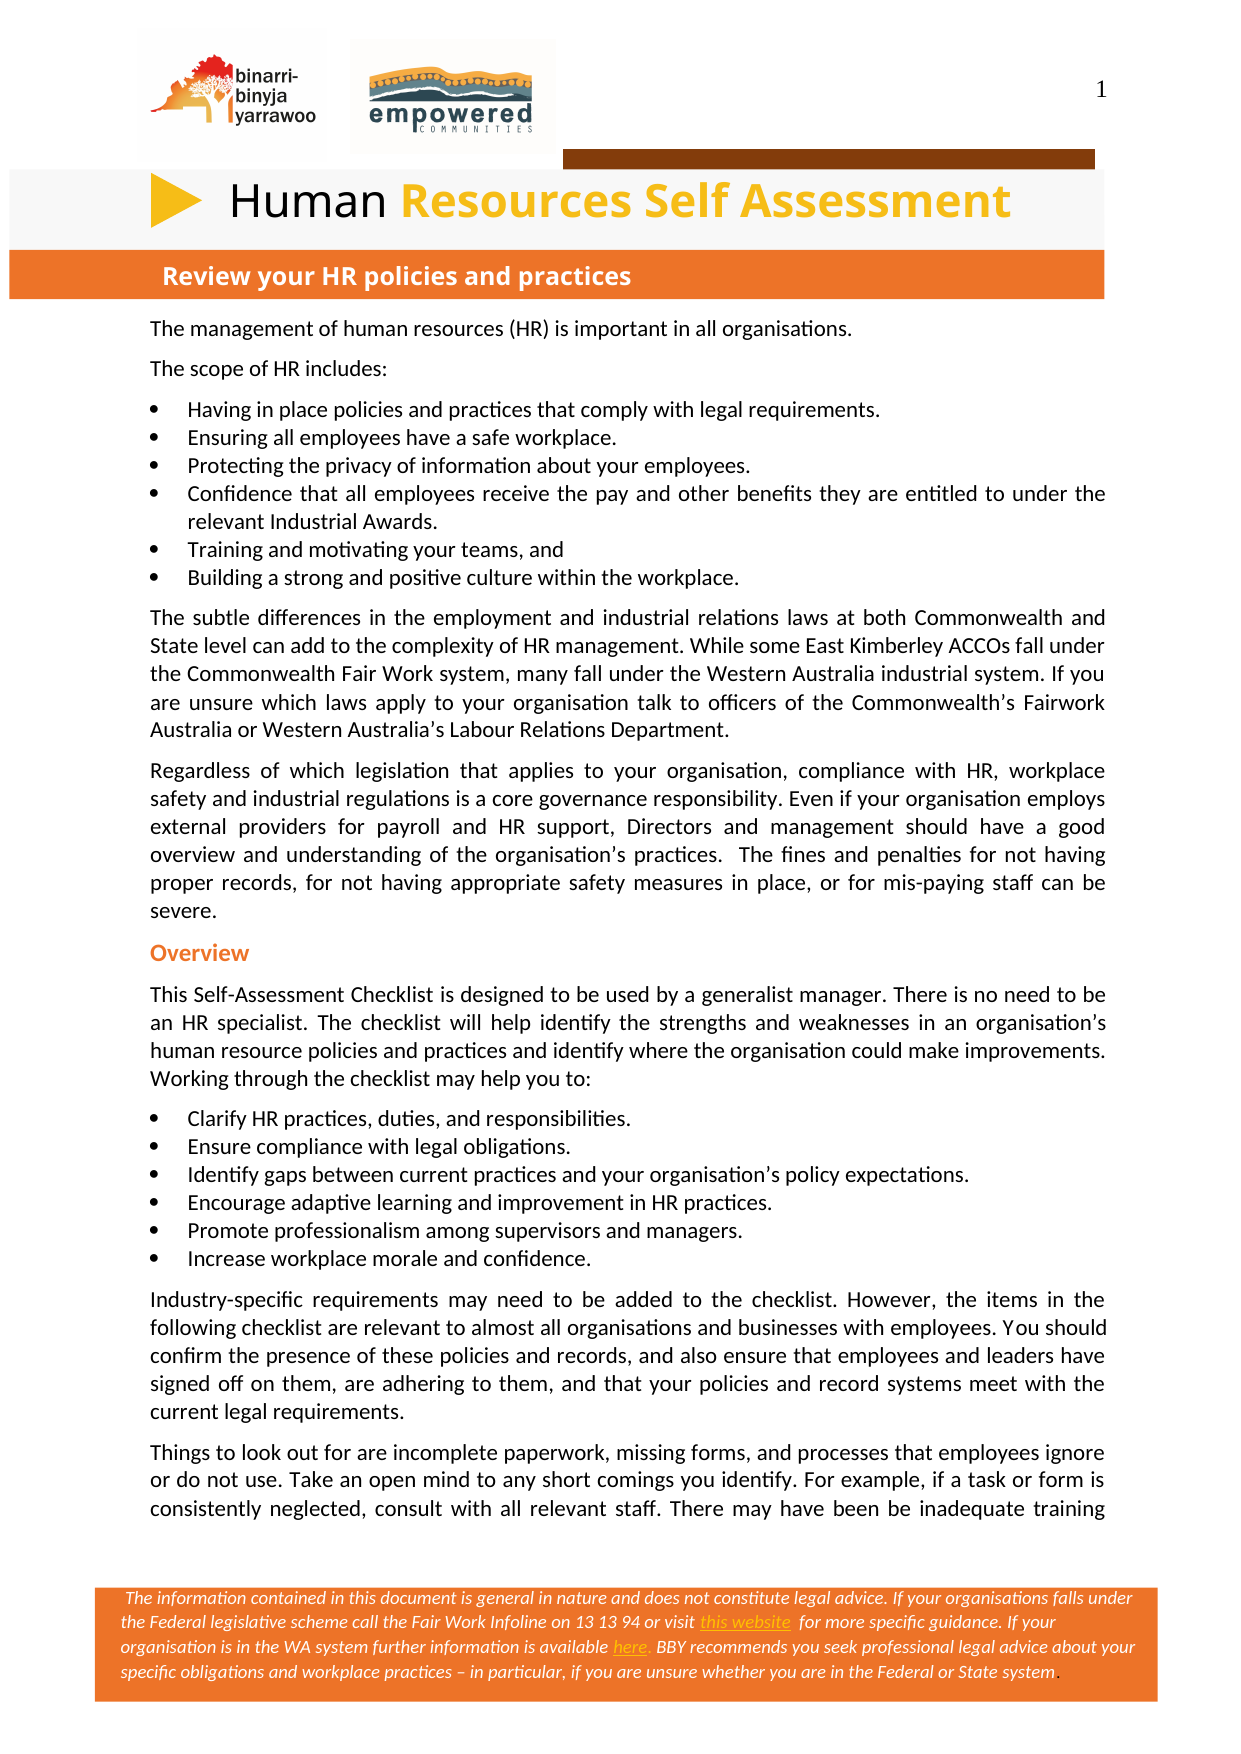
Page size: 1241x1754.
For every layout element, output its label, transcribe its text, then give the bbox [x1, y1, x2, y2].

text The management of human resources (HR) is important in all organisations. [150, 314, 1107, 342]
text The subtle differences in the employment and industrial relations laws at both Commonwealth and State level can add to the complexity of HR management. While some East Kimberley ACCOs fall under the Commonwealth Fair Work system, many fall under the Western Australia industrial system. If you are unsure which laws apply to your organisation talk to officers of the Commonwealth’s Fairwork Australia or Western Australia’s Labour Relations Department. [150, 603, 1107, 744]
text The scope of HR includes: [150, 354, 1107, 382]
list Increase workplace morale and confidence. [150, 1244, 1107, 1272]
list Protecting the privacy of information about your employees. [150, 451, 1107, 479]
list Encourage adaptive learning and improvement in HR practices. [150, 1188, 1107, 1216]
picture [350, 39, 556, 154]
list Training and motivating your teams, and [150, 535, 1107, 563]
text Industry-specific requirements may need to be added to the checklist. However, the items in the following checklist are relevant to almost all organisations and businesses with employees. You should confirm the presence of these policies and records, and also ensure that employees and leaders have signed off on them, are adhering to them, and that your policies and record systems meet with the current legal requirements. [150, 1285, 1107, 1425]
list Identify gaps between current practices and your organisation’s policy expectations. [150, 1160, 1107, 1188]
picture [137, 28, 327, 162]
list Clarify HR practices, duties, and responsibilities. [150, 1104, 1107, 1132]
list Ensure compliance with legal obligations. [150, 1132, 1107, 1160]
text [150, 1438, 1107, 1522]
text This Self-Assessment Checklist is designed to be used by a generalist manager. There is no need to be an HR specialist. The checklist will help identify the strengths and weaknesses in an organisation’s human resource policies and practices and identify where the organisation could make improvements. Working through the checklist may help you to: [150, 980, 1107, 1092]
list Having in place policies and practices that comply with legal requirements. [150, 395, 1107, 423]
list Building a strong and positive culture within the workplace. [150, 563, 1107, 591]
text Regardless of which legislation that applies to your organisation, compliance with HR, workplace safety and industrial regulations is a core governance responsibility. Even if your organisation employs external providers for payroll and HR support, Directors and management should have a good overview and understanding of the organisation’s practices. The fines and penalties for not having proper records, for not having appropriate safety measures in place, or for mis-paying staff can be severe. [150, 756, 1107, 924]
list Promote professionalism among supervisors and managers. [150, 1216, 1107, 1244]
text Overview [150, 937, 1107, 967]
list Ensuring all employees have a safe workplace. [150, 423, 1107, 451]
list Confidence that all employees receive the pay and other benefits they are entitled to under the relevant Industrial Awards. [150, 479, 1107, 535]
